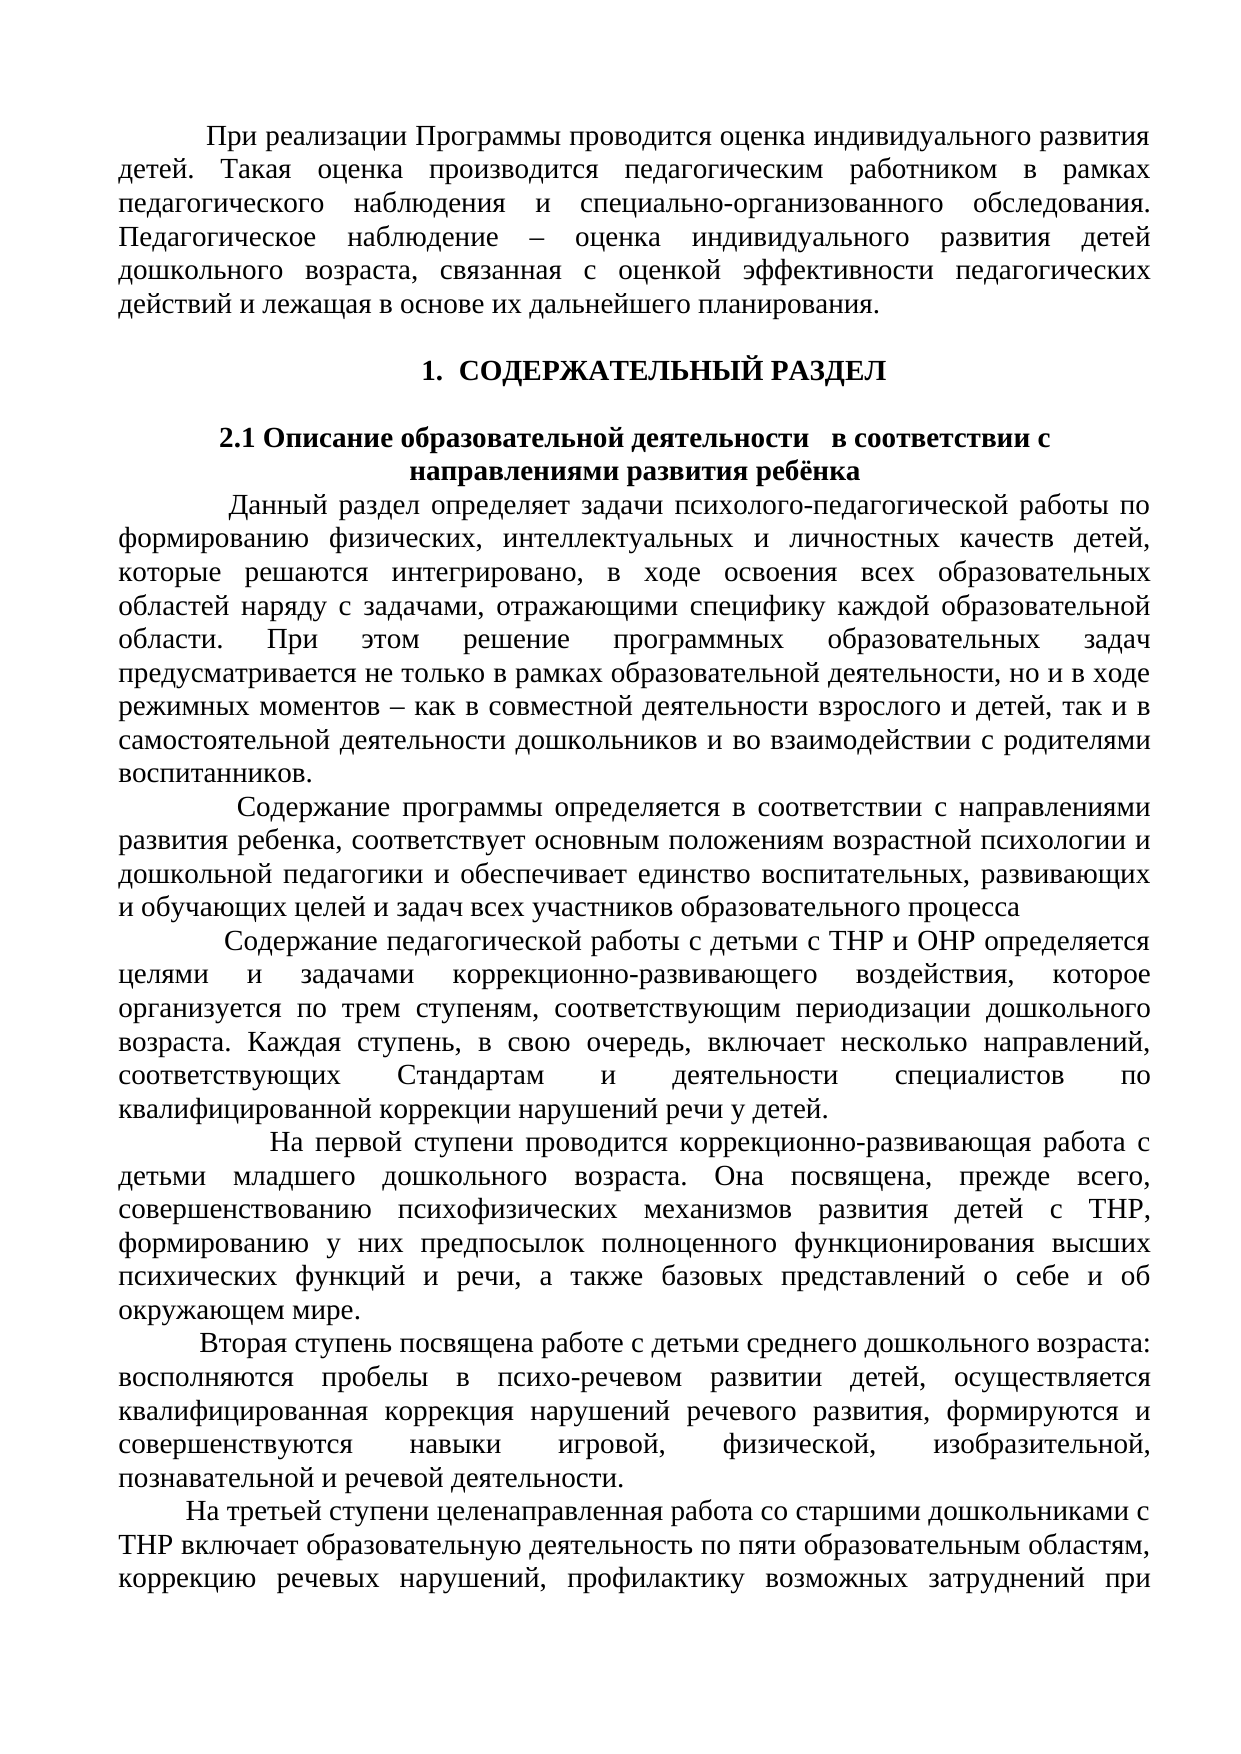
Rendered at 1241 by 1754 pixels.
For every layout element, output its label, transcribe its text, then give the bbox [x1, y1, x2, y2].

text Содержание программы определяется в соответствии с направлениями развития ребенка, соответствует основным положениям возрастной психологии и дошкольной педагогики и обеспечивает единство воспитательных, развивающих и обучающих целей и задач всех участников образовательного процесса [118, 789, 1152, 923]
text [118, 1493, 1152, 1594]
text Содержание педагогической работы с детьми с ТНР и ОНР определяется целями и задачами коррекционно-развивающего воздействия, которое организуется по трем ступеням, соответствующим периодизации дошкольного возраста. Каждая ступень, в свою очередь, включает несколько направлений, соответствующих Стандартам и деятельности специалистов по квалифицированной коррекции нарушений речи у детей. [118, 923, 1152, 1124]
text Данный раздел определяет задачи психолого-педагогической работы по формированию физических, интеллектуальных и личностных качеств детей, которые решаются интегрировано, в ходе освоения всех образовательных областей наряду с задачами, отражающими специфику каждой образовательной области. При этом решение программных образовательных задач предусматривается не только в рамках образовательной деятельности, но и в ходе режимных моментов – как в совместной деятельности взрослого и детей, так и в самостоятельной деятельности дошкольников и во взаимодействии с родителями воспитанников. [118, 487, 1152, 789]
text При реализации Программы проводится оценка индивидуального развития детей. Такая оценка производится педагогическим работником в рамках педагогического наблюдения и специально-организованного обследования. Педагогическое наблюдение – оценка индивидуального развития детей дошкольного возраста, связанная с оценкой эффективности педагогических действий и лежащая в основе их дальнейшего планирования. [118, 118, 1152, 319]
text Вторая ступень посвящена работе с детьми среднего дошкольного возраста: восполняются пробелы в психо-речевом развитии детей, осуществляется квалифицированная коррекция нарушений речевого развития, формируются и совершенствуются навыки игровой, физической, изобразительной, познавательной и речевой деятельности. [118, 1326, 1152, 1493]
text 2.1 Описание образовательной деятельности в соответствии с направлениями развития ребёнка [118, 420, 1152, 487]
list СОДЕРЖАТЕЛЬНЫЙ РАЗДЕЛ [156, 353, 1152, 386]
text На первой ступени проводится коррекционно-развивающая работа с детьми младшего дошкольного возраста. Она посвящена, прежде всего, совершенствованию психофизических механизмов развития детей с ТНР, формированию у них предпосылок полноценного функционирования высших психических функций и речи, а также базовых представлений о себе и об окружающем мире. [118, 1124, 1152, 1326]
